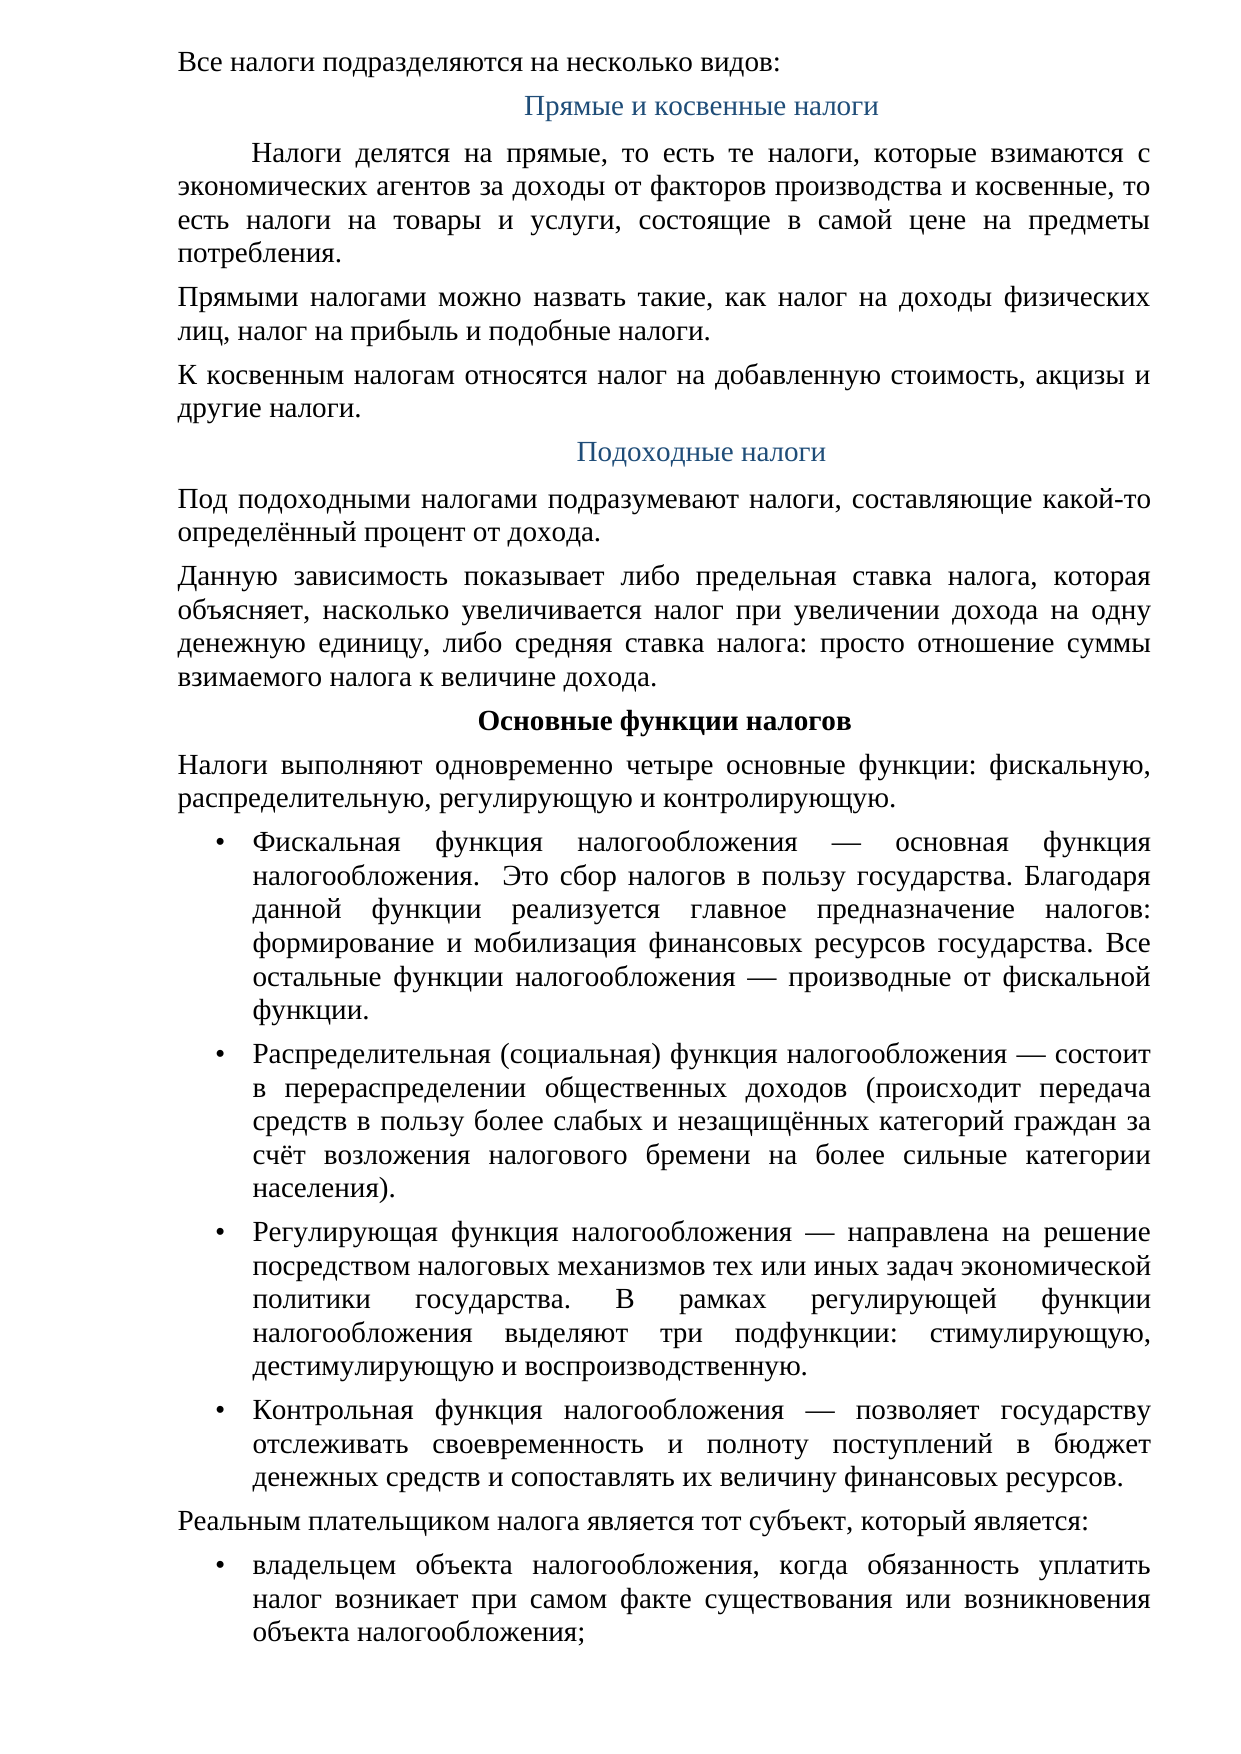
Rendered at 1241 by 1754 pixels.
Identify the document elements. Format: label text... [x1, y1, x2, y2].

list Фискальная функция налогообложения — основная функция налогообложения. Это сбор налогов в пользу государства. Благодаря данной функции реализуется главное предназначение налогов: формирование и мобилизация финансовых ресурсов государства. Все остальные функции налогообложения — производные от фискальной функции. [215, 824, 1152, 1026]
text Налоги выполняют одновременно четыре основные функции: фискальную, распределительную, регулирующую и контролирующую. [177, 747, 1152, 814]
list Регулирующая функция налогообложения — направлена на решение посредством налоговых механизмов тех или иных задач экономической политики государства. В рамках регулирующей функции налогообложения выделяют три подфункции: стимулирующую, дестимулирующую и воспроизводственную. [215, 1214, 1152, 1382]
text К косвенным налогам относятся налог на добавленную стоимость, акцизы и другие налоги. [177, 357, 1152, 424]
text Данную зависимость показывает либо предельная ставка налога, которая объясняет, насколько увеличивается налог при увеличении дохода на одну денежную единицу, либо средняя ставка налога: просто отношение суммы взимаемого налога к величине дохода. [177, 558, 1152, 693]
text Прямыми налогами можно назвать такие, как налог на доходы физических лиц, налог на прибыль и подобные налоги. [177, 279, 1152, 347]
list владельцем объекта налогообложения, когда обязанность уплатить налог возникает при самом факте существования или возникновения объекта налогообложения; [215, 1547, 1152, 1648]
text Под подоходными налогами подразумевают налоги, составляющие какой-то определённый процент от дохода. [177, 481, 1152, 548]
text Прямые и косвенные налоги [177, 88, 1152, 122]
text Основные функции налогов [177, 703, 1152, 737]
list Контрольная функция налогообложения — позволяет государству отслеживать своевременность и полноту поступлений в бюджет денежных средств и сопоставлять их величину финансовых ресурсов. [215, 1392, 1152, 1493]
text Все налоги подразделяются на несколько видов: [177, 44, 1152, 78]
text Налоги делятся на прямые, то есть те налоги, которые взимаются с экономических агентов за доходы от факторов производства и косвенные, то есть налоги на товары и услуги, состоящие в самой цене на предметы потребления. [177, 135, 1152, 269]
text Реальным плательщиком налога является тот субъект, который является: [177, 1503, 1152, 1537]
text Подоходные налоги [177, 434, 1152, 468]
list Распределительная (социальная) функция налогообложения — состоит в перераспределении общественных доходов (происходит передача средств в пользу более слабых и незащищённых категорий граждан за счёт возложения налогового бремени на более сильные категории населения). [215, 1036, 1152, 1204]
